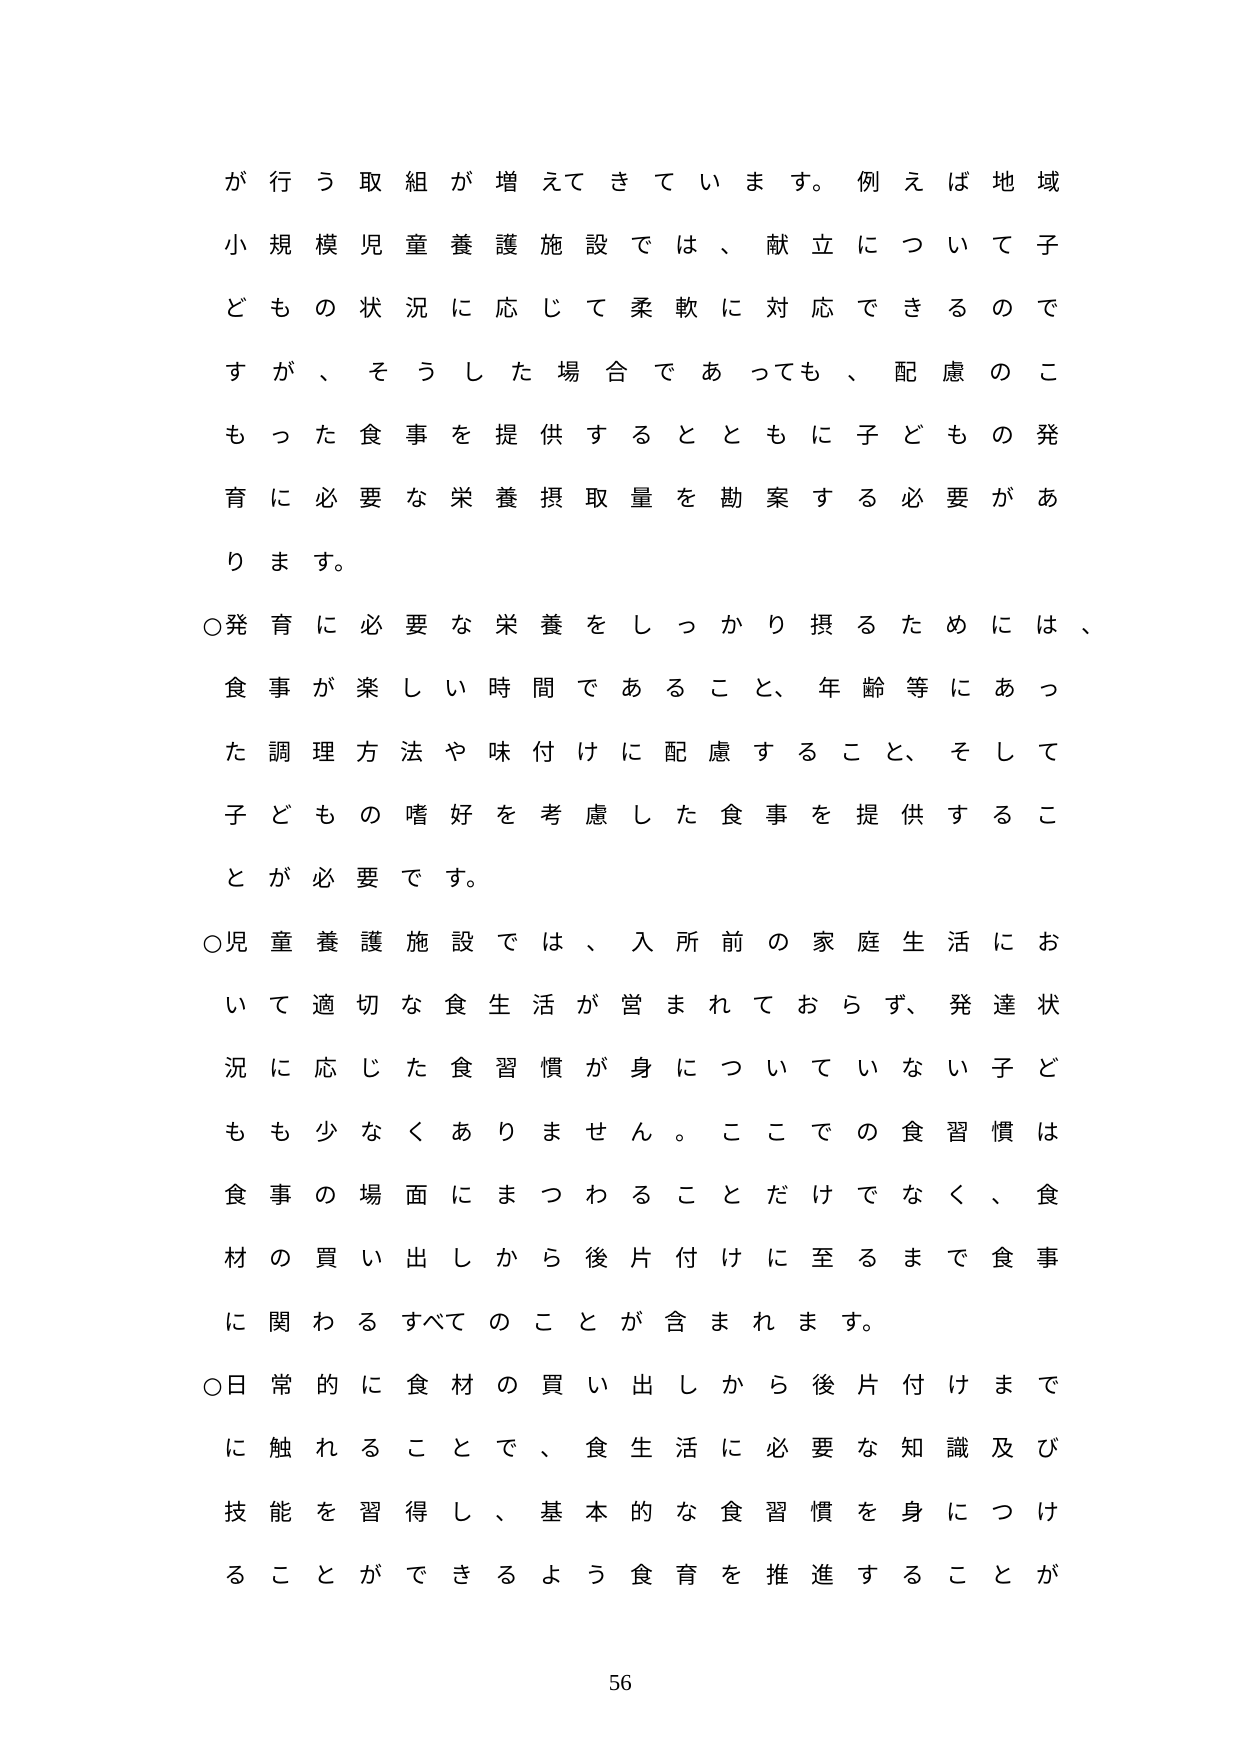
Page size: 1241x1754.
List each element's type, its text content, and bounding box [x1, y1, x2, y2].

text ○発育に必要な栄養をしっかり摂るためには、食事が楽しい時間であること、年齢等にあった調理方法や味付けに配慮すること、そして子どもの嗜好を考慮した食事を提供することが必要です。 [181, 592, 1082, 909]
text ○児童養護施設では、入所前の家庭生活において適切な食生活が営まれておらず、発達状況に応じた食習慣が身についていない子どもも少なくありません。ここでの食習慣は食事の場面にまつわることだけでなく、食材の買い出しから後片付けに至るまで食事に関わるすべてのことが含まれます。 [181, 909, 1082, 1352]
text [181, 1352, 1082, 1605]
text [181, 149, 1082, 592]
